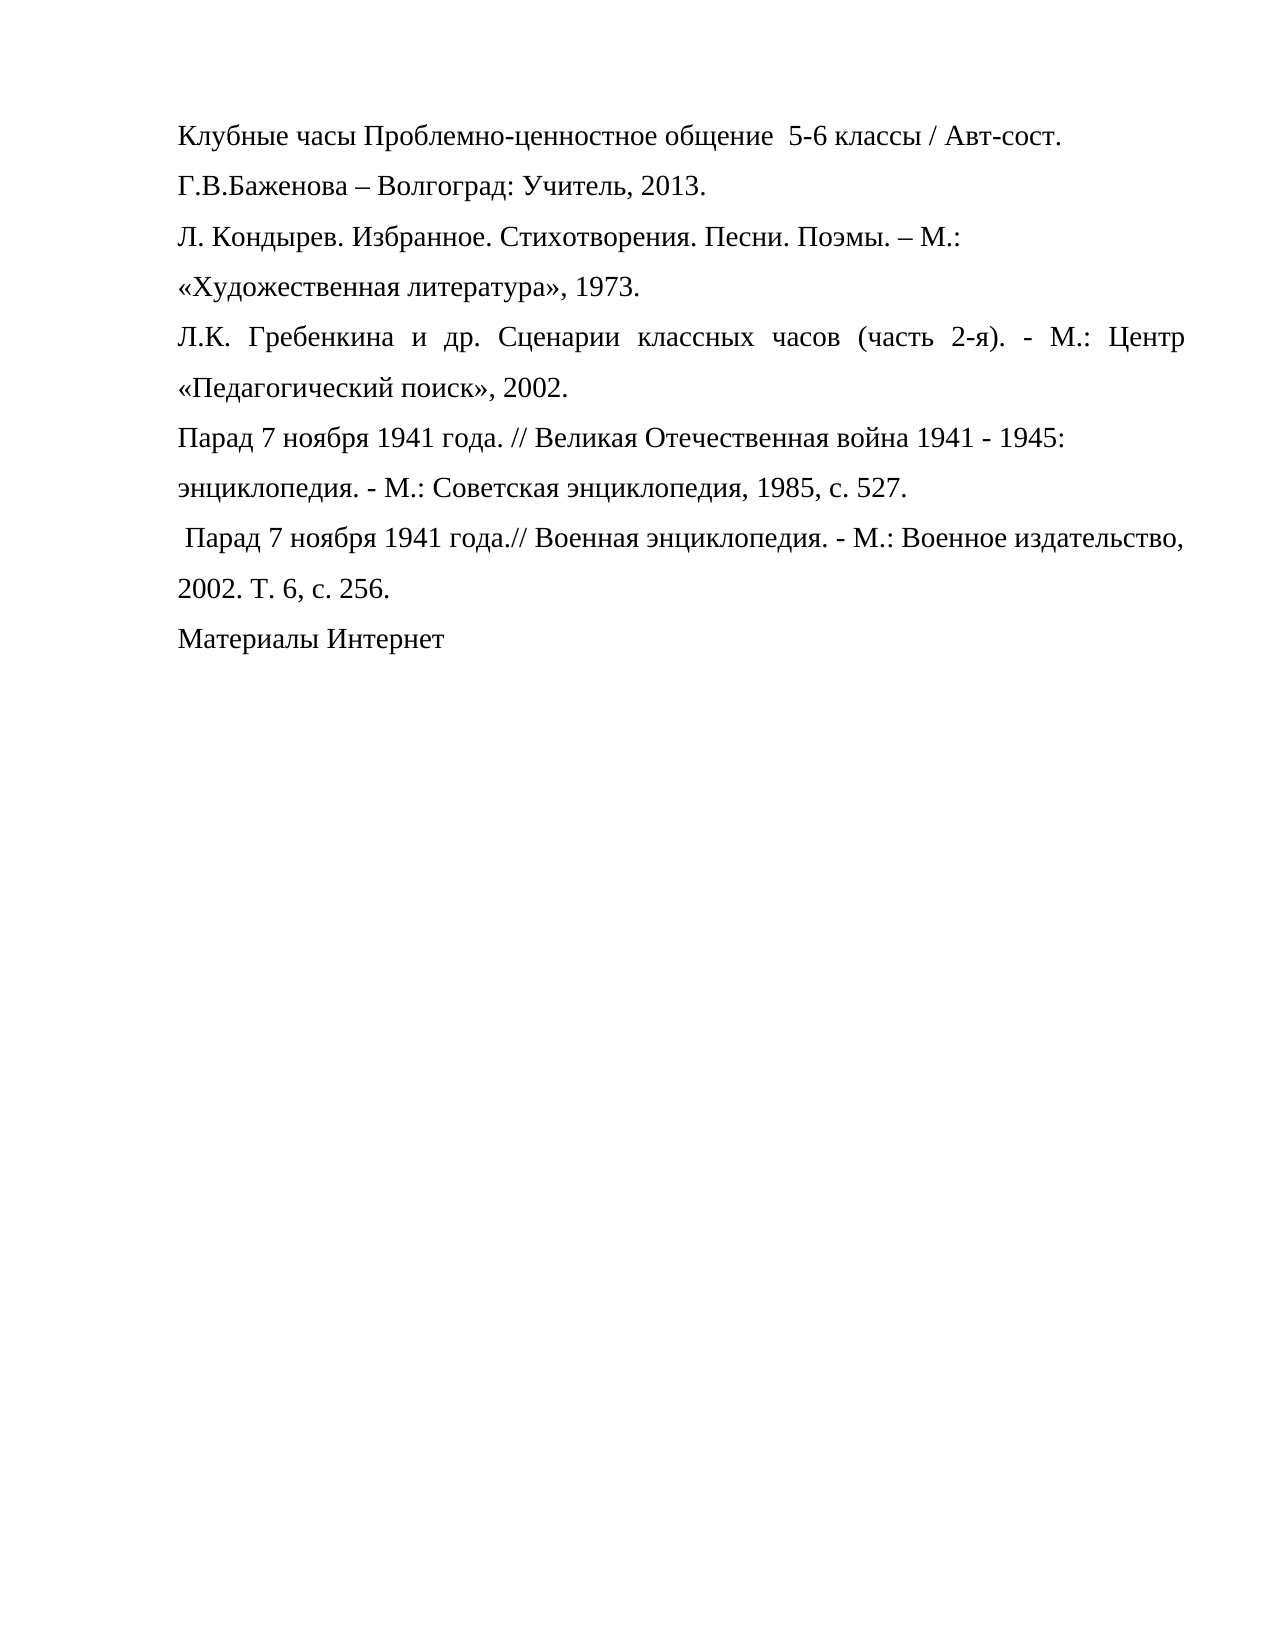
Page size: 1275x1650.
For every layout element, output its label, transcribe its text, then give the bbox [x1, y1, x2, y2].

text Клубные часы Проблемно-ценностное общение 5-6 классы / Авт-сост. Г.В.Баженова – Волгоград: Учитель, 2013. Л. Кондырев. Избранное. Стихотворения. Песни. Поэмы. – М.: «Художественная литература», 1973. [177, 118, 1186, 303]
text Материалы Интернет [177, 621, 1186, 655]
text Парад 7 ноября 1941 года. // Великая Отечественная война 1941 - 1945: энциклопедия. - М.: Советская энциклопедия, 1985, с. 527. Парад 7 ноября 1941 года.// Военная энциклопедия. - М.: Военное издательство, 2002. Т. 6, с. 256. [177, 420, 1186, 604]
text Л.К. Гребенкина и др. Сценарии классных часов (часть 2-я). - М.: Центр «Педагогический поиск», 2002. [177, 319, 1186, 403]
